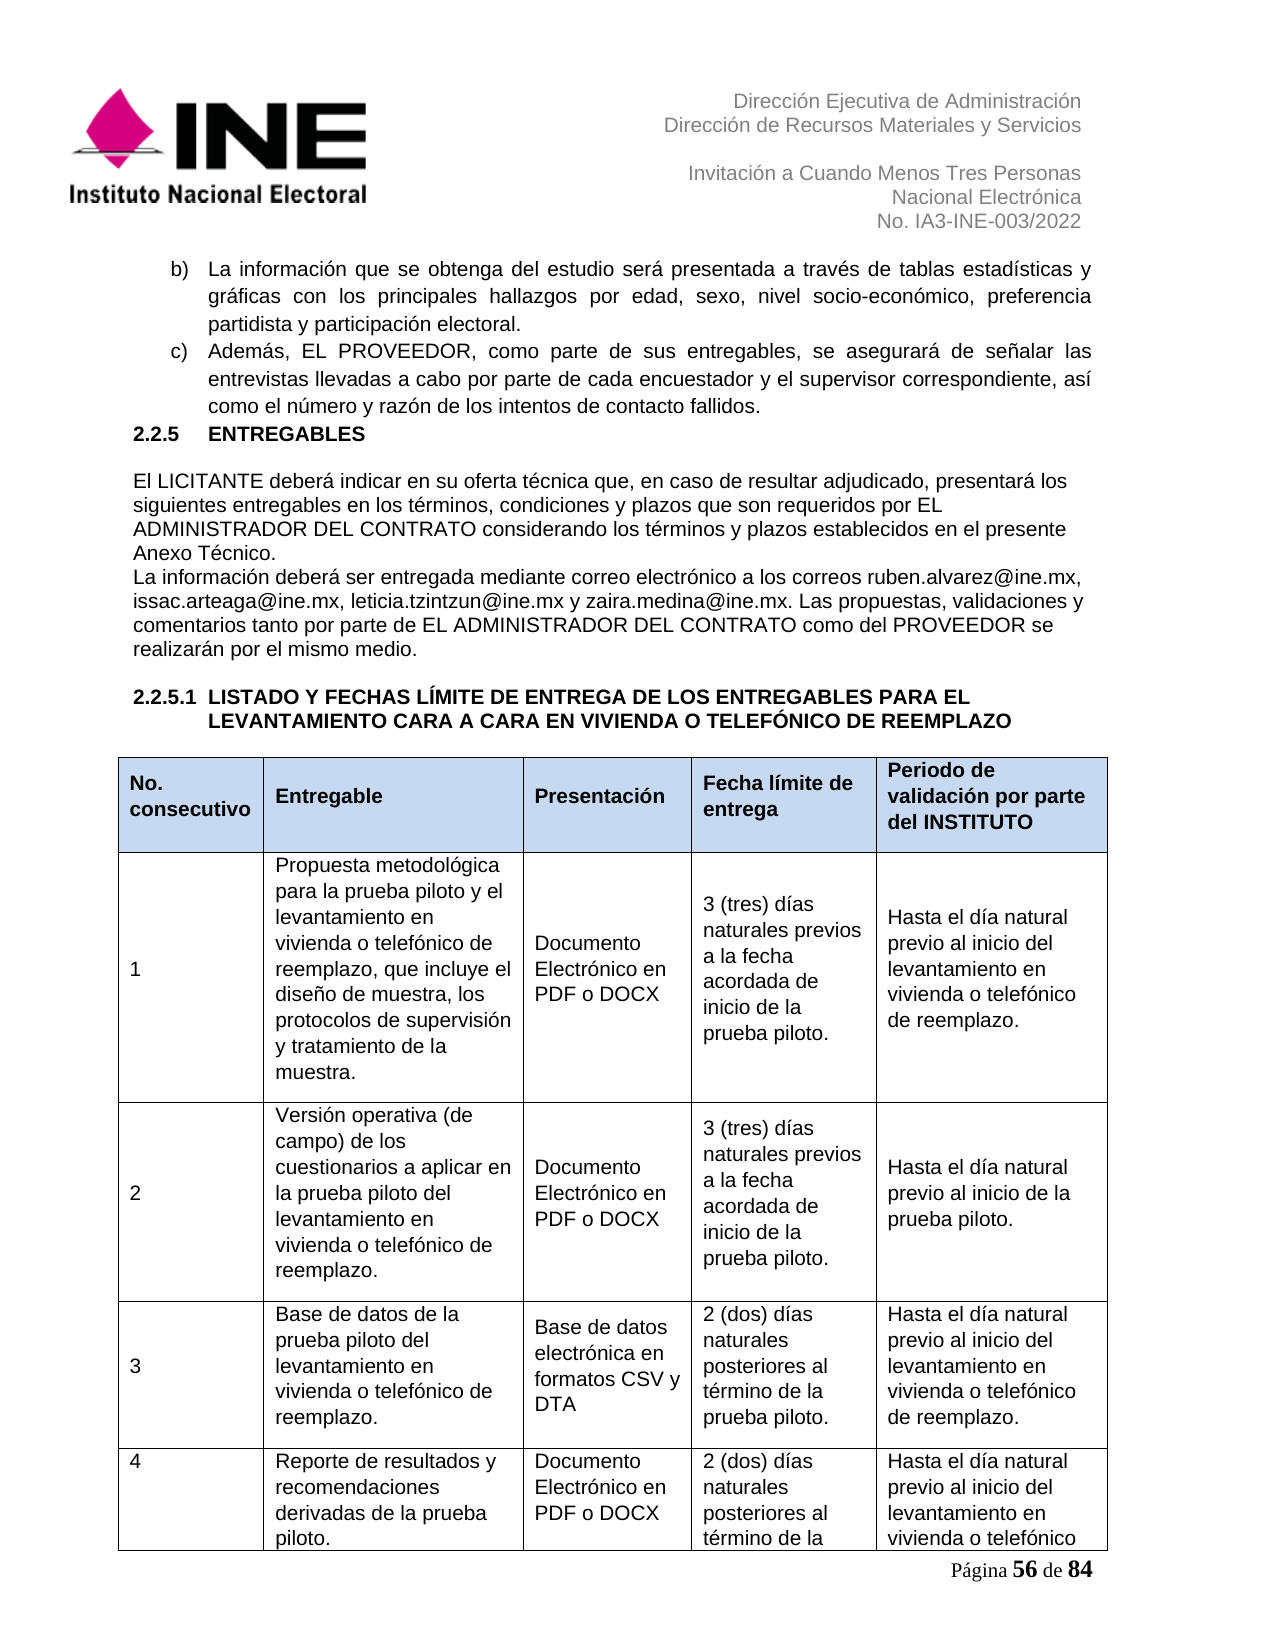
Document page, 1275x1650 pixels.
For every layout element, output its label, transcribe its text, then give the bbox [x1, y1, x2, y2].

table_cell Hasta el día natural previo al inicio de la prueba piloto. [877, 1103, 1107, 1301]
table_cell Versión operativa (de campo) de los cuestionarios a aplicar en la prueba piloto del levantamiento en vivienda o telefónico de reemplazo. [264, 1103, 523, 1301]
table_cell 3 [119, 1302, 263, 1448]
table_header No. consecutivo [119, 758, 263, 852]
text El LICITANTE deberá indicar en su oferta técnica que, en caso de resultar adjudicado, presentará los siguientes entregables en los términos, condiciones y plazos que son requeridos por EL ADMINISTRADOR DEL CONTRATO considerando los términos y plazos establecidos en el presente Anexo Técnico. [133, 469, 1092, 565]
table_cell Propuesta metodológica para la prueba piloto y el levantamiento en vivienda o telefónico de reemplazo, que incluye el diseño de muestra, los protocolos de supervisión y tratamiento de la muestra. [264, 853, 523, 1102]
table_cell 2 (dos) días naturales posteriores al término de la prueba piloto. [692, 1302, 876, 1448]
list Además, EL PROVEEDOR, como parte de sus entregables, se asegurará de señalar las entrevistas llevadas a cabo por parte de cada encuestador y el supervisor correspondiente, así como el número y razón de los intentos de contacto fallidos. [170, 339, 1092, 418]
table_cell 3 (tres) días naturales previos a la fecha acordada de inicio de la prueba piloto. [692, 853, 876, 1102]
table_cell Base de datos electrónica en formatos CSV y DTA [524, 1302, 691, 1448]
table_header Periodo de validación por parte del INSTITUTO [877, 758, 1107, 852]
table_cell 3 (tres) días naturales previos a la fecha acordada de inicio de la prueba piloto. [692, 1103, 876, 1301]
table_cell Base de datos de la prueba piloto del levantamiento en vivienda o telefónico de reemplazo. [264, 1302, 523, 1448]
table_header Presentación [524, 758, 691, 852]
table_cell Reporte de resultados y recomendaciones derivadas de la prueba piloto. [264, 1449, 523, 1550]
table_cell 1 [119, 853, 263, 1102]
text La información deberá ser entregada mediante correo electrónico a los correos ruben.alvarez@ine.mx, issac.arteaga@ine.mx, leticia.tzintzun@ine.mx y zaira.medina@ine.mx. Las propuestas, validaciones y comentarios tanto por parte de EL ADMINISTRADOR DEL CONTRATO como del PROVEEDOR se realizarán por el mismo medio. [133, 565, 1092, 661]
table_cell 2 [119, 1103, 263, 1301]
picture [70, 88, 366, 203]
list ENTREGABLES [133, 421, 1092, 445]
table_cell 4 [119, 1449, 263, 1550]
table_cell 2 (dos) días naturales posteriores al término de la prueba piloto. [692, 1449, 876, 1550]
table_cell Hasta el día natural previo al inicio del levantamiento en vivienda o telefónico de reemplazo. [877, 853, 1107, 1102]
table_cell Documento Electrónico en PDF o DOCX [524, 1103, 691, 1301]
table_cell Documento Electrónico en PDF o DOCX [524, 853, 691, 1102]
table_header Entregable [264, 758, 523, 852]
list LISTADO Y FECHAS LÍMITE DE ENTREGA DE LOS ENTREGABLES PARA EL LEVANTAMIENTO CARA A CARA EN VIVIENDA O TELEFÓNICO DE REEMPLAZO [133, 685, 1092, 733]
list La información que se obtenga del estudio será presentada a través de tablas estadísticas y gráficas con los principales hallazgos por edad, sexo, nivel socio-económico, preferencia partidista y participación electoral. [170, 256, 1092, 335]
table_header Fecha límite de entrega [692, 758, 876, 852]
table_cell Hasta el día natural previo al inicio del levantamiento en vivienda o telefónico de reemplazo. [877, 1449, 1107, 1550]
table_cell Hasta el día natural previo al inicio del levantamiento en vivienda o telefónico de reemplazo. [877, 1302, 1107, 1448]
table_cell Documento Electrónico en PDF o DOCX [524, 1449, 691, 1550]
